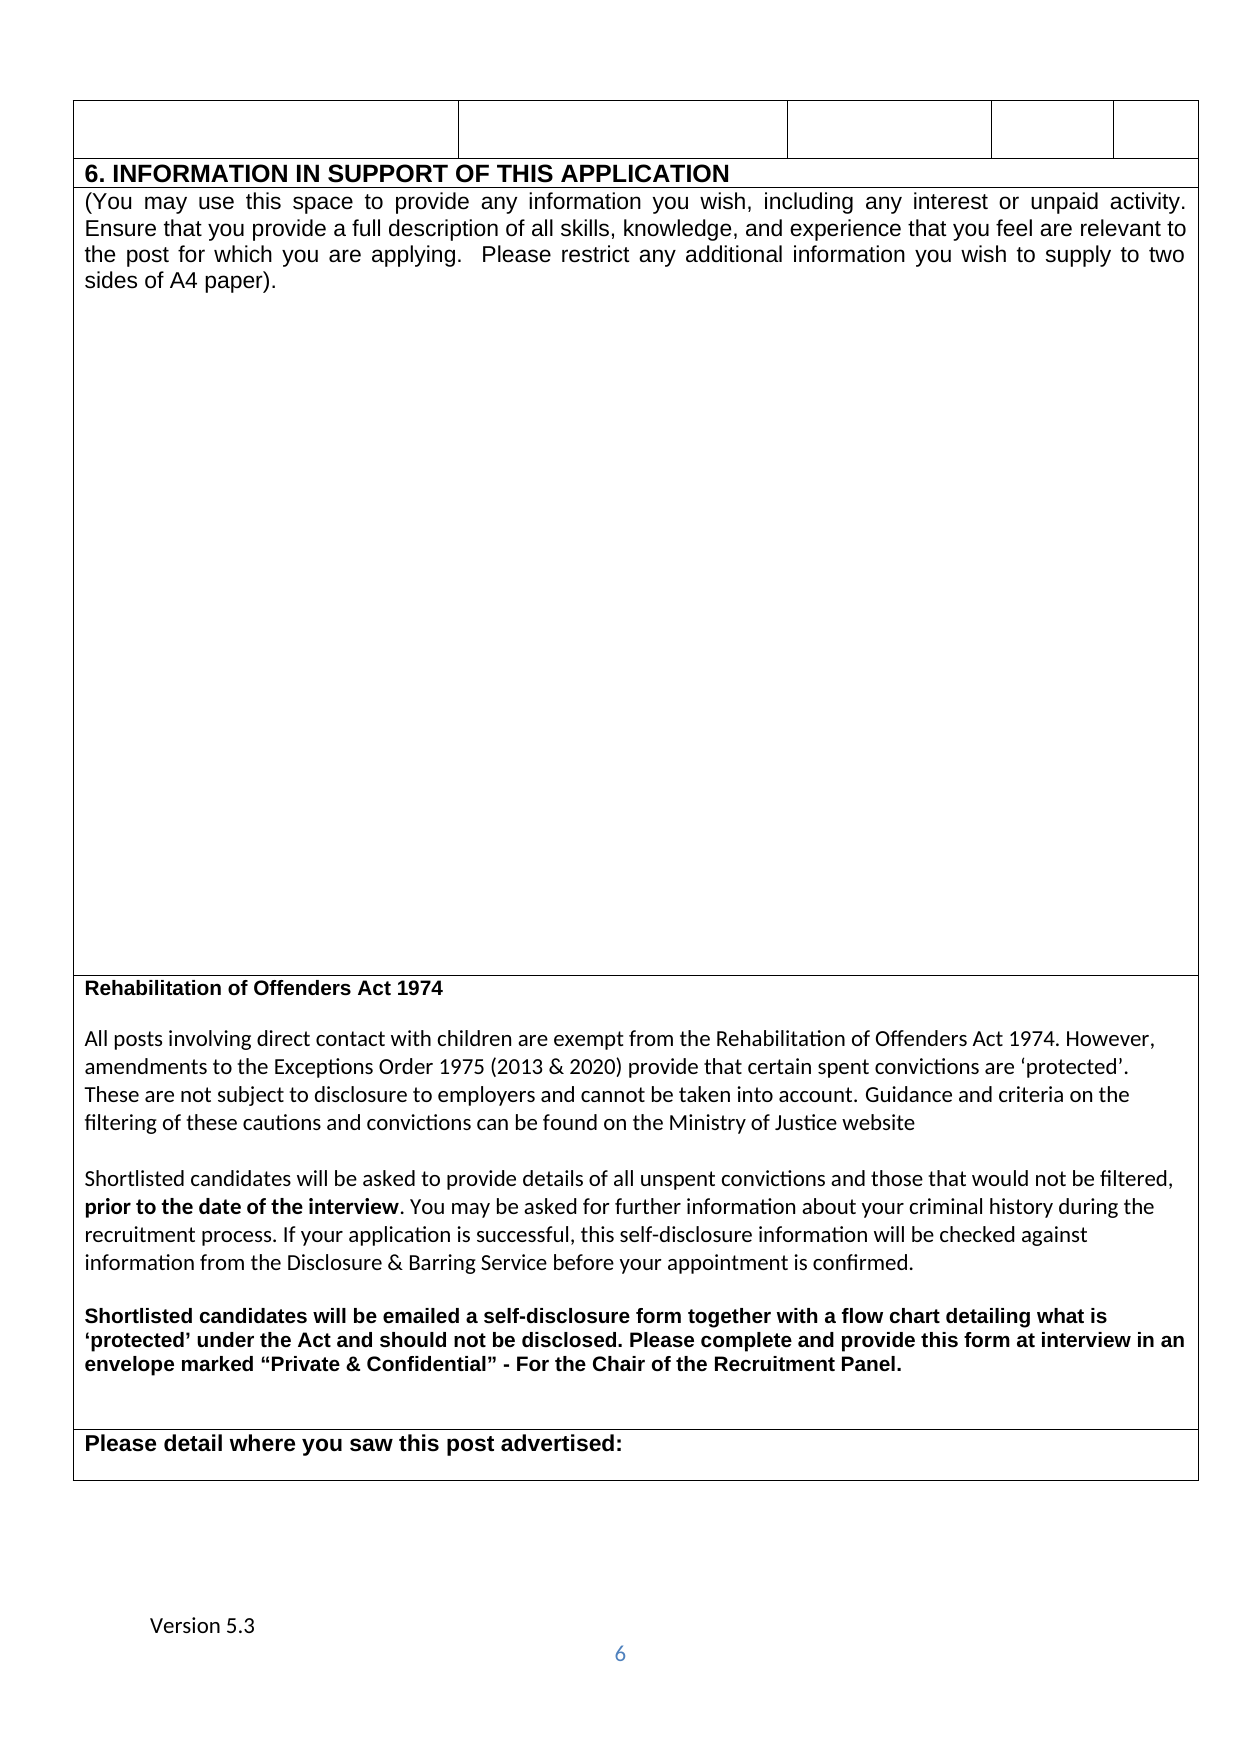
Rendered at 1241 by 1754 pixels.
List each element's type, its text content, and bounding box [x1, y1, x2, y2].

table_cell (You may use this space to provide any information you wish, including any interest or unpaid activity. Ensure that you provide a full description of all skills, knowledge, and experience that you feel are relevant to the post for which you are applying. Please restrict any additional information you wish to supply to two sides of A4 paper). [74, 188, 1198, 975]
table_cell Rehabilitation of Offenders Act 1974 All posts involving direct contact with children are exempt from the Rehabilitation of Offenders Act 1974. However, amendments to the Exceptions Order 1975 (2013 & 2020) provide that certain spent convictions are ‘protected’. These are not subject to disclosure to employers and cannot be taken into account. Guidance and criteria on the filtering of these cautions and convictions can be found on the Ministry of Justice website Shortlisted candidates will be asked to provide details of all unspent convictions and those that would not be filtered, prior to the date of the interview. You may be asked for further information about your criminal history during the recruitment process. If your application is successful, this self-disclosure information will be checked against information from the Disclosure & Barring Service before your appointment is confirmed. Shortlisted candidates will be emailed a self-disclosure form together with a flow chart detailing what is ‘protected’ under the Act and should not be disclosed. Please complete and provide this form at interview in an envelope marked “Private & Confidential” - For the Chair of the Recruitment Panel. [74, 976, 1198, 1428]
table_cell 6. INFORMATION IN SUPPORT OF THIS APPLICATION [74, 159, 1198, 187]
table_cell [74, 101, 458, 157]
table_cell Please detail where you saw this post advertised: [74, 1430, 1198, 1480]
table_cell [992, 101, 1113, 157]
table_cell [459, 101, 787, 157]
table_cell [1114, 101, 1198, 157]
table_cell [788, 101, 991, 157]
